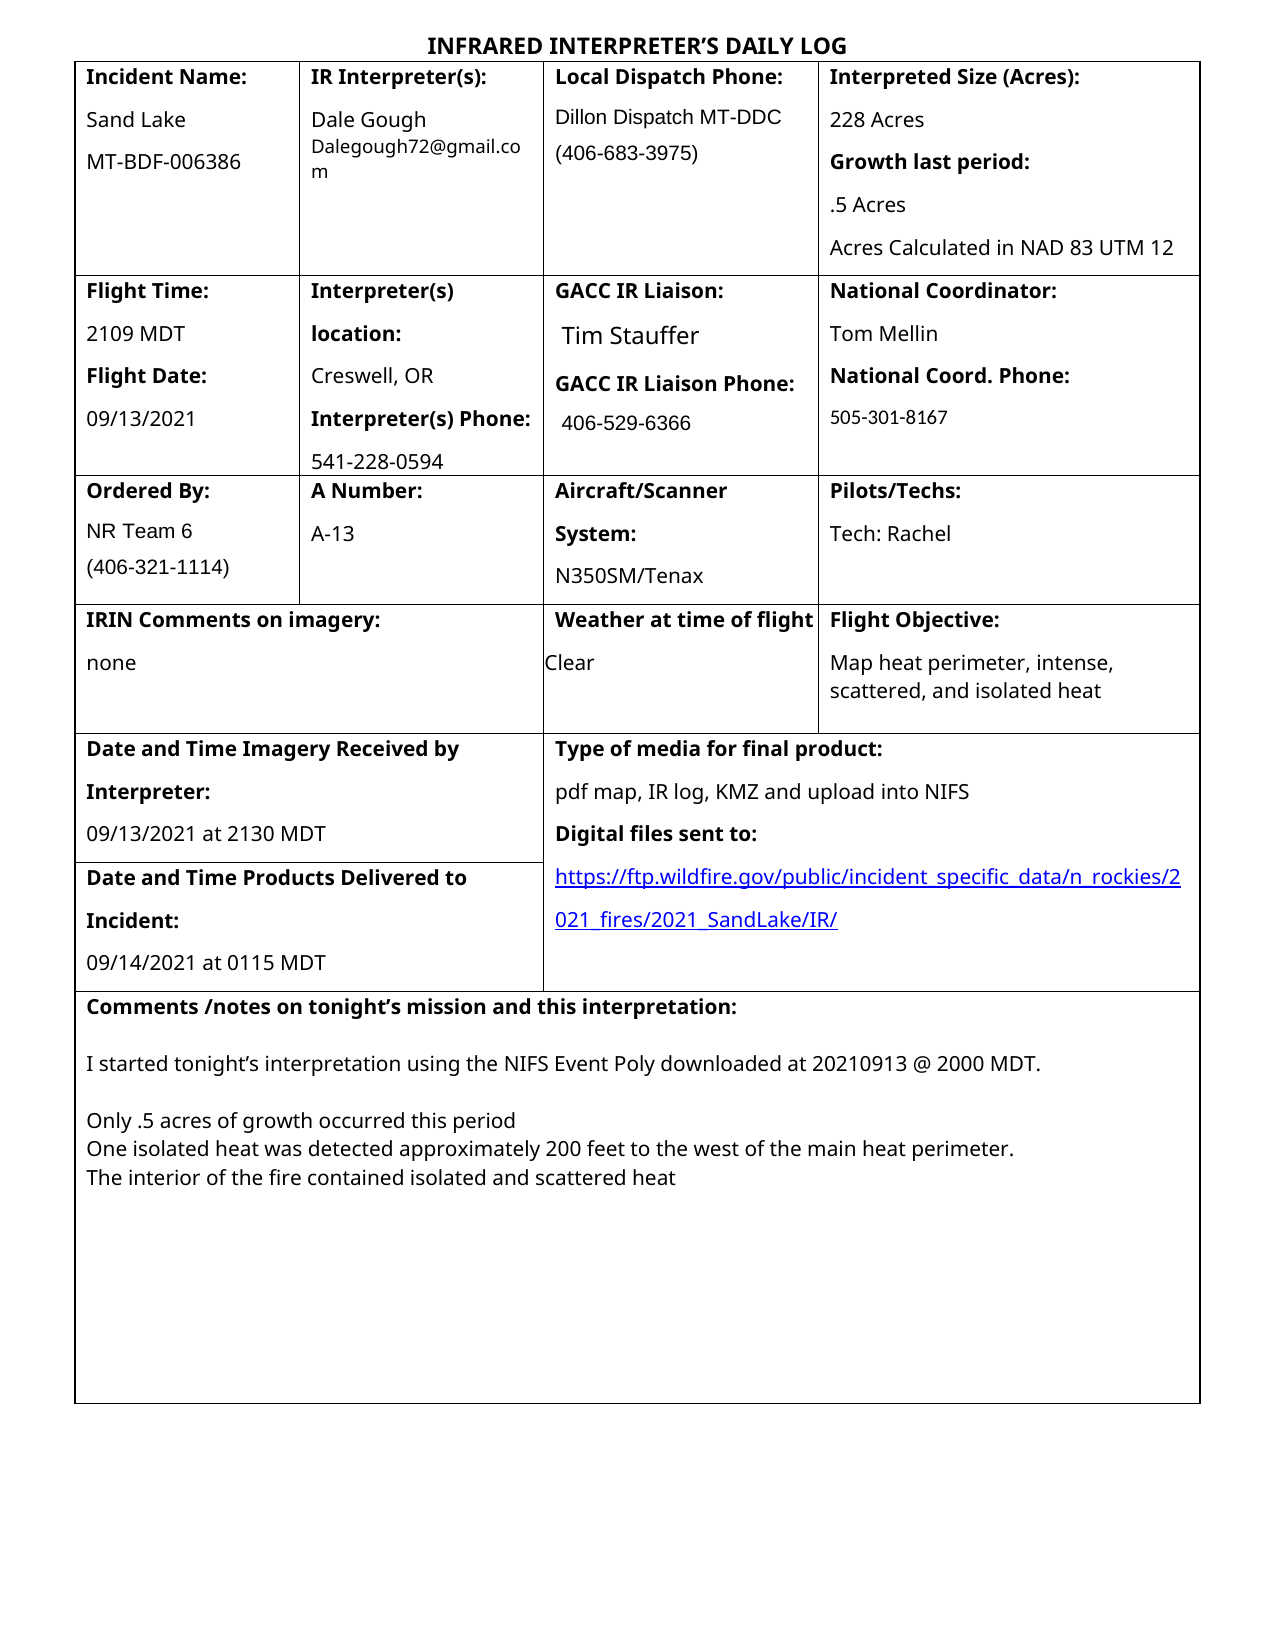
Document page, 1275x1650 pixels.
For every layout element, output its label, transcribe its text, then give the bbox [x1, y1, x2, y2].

table_cell GACC IR Liaison: Tim Stauffer GACC IR Liaison Phone: 406-529-6366 [544, 276, 818, 475]
table_cell Comments /notes on tonight’s mission and this interpretation: I started tonight’s interpretation using the NIFS Event Poly downloaded at 20210913 @ 2000 MDT. Only .5 acres of growth occurred this period One isolated heat was detected approximately 200 feet to the west of the main heat perimeter. The interior of the fire contained isolated and scattered heat [76, 992, 1199, 1403]
table_cell Interpreter(s) location: Creswell, OR Interpreter(s) Phone: 541-228-0594 [300, 276, 543, 475]
table_cell Weather at time of flight Clear [544, 605, 818, 733]
table_cell Date and Time Imagery Received by Interpreter: 09/13/2021 at 2130 MDT [76, 734, 543, 862]
table_header Interpreted Size (Acres): 228 Acres Growth last period: .5 Acres Acres Calculated in NAD 83 UTM 12 [819, 62, 1199, 275]
table_cell A Number: A-13 [300, 476, 543, 604]
table_header IR Interpreter(s): Dale Gough Dalegough72@gmail.com [300, 62, 543, 275]
table_cell Type of media for final product: pdf map, IR log, KMZ and upload into NIFS Digital files sent to: https://ftp.wildfire.gov/public/incident_specific_data/n_rockies/2021_fires/2021_SandLake/IR/ [544, 734, 1199, 991]
table_cell Date and Time Products Delivered to Incident: 09/14/2021 at 0115 MDT [76, 863, 543, 991]
table_header Local Dispatch Phone: Dillon Dispatch MT-DDC (406-683-3975) [544, 62, 818, 275]
table_cell Aircraft/Scanner System: N350SM/Tenax [544, 476, 818, 604]
table_cell Ordered By: NR Team 6 (406-321-1114) [76, 476, 299, 604]
table_cell IRIN Comments on imagery: none [76, 605, 543, 733]
table_cell Pilots/Techs: Tech: Rachel [819, 476, 1199, 604]
table_cell National Coordinator: Tom Mellin National Coord. Phone: 505-301-8167 [819, 276, 1199, 475]
table_cell Flight Time: 2109 MDT Flight Date: 09/13/2021 [76, 276, 299, 475]
table_header Incident Name: Sand Lake MT-BDF-006386 [76, 62, 299, 275]
table_cell Flight Objective: Map heat perimeter, intense, scattered, and isolated heat [819, 605, 1199, 733]
